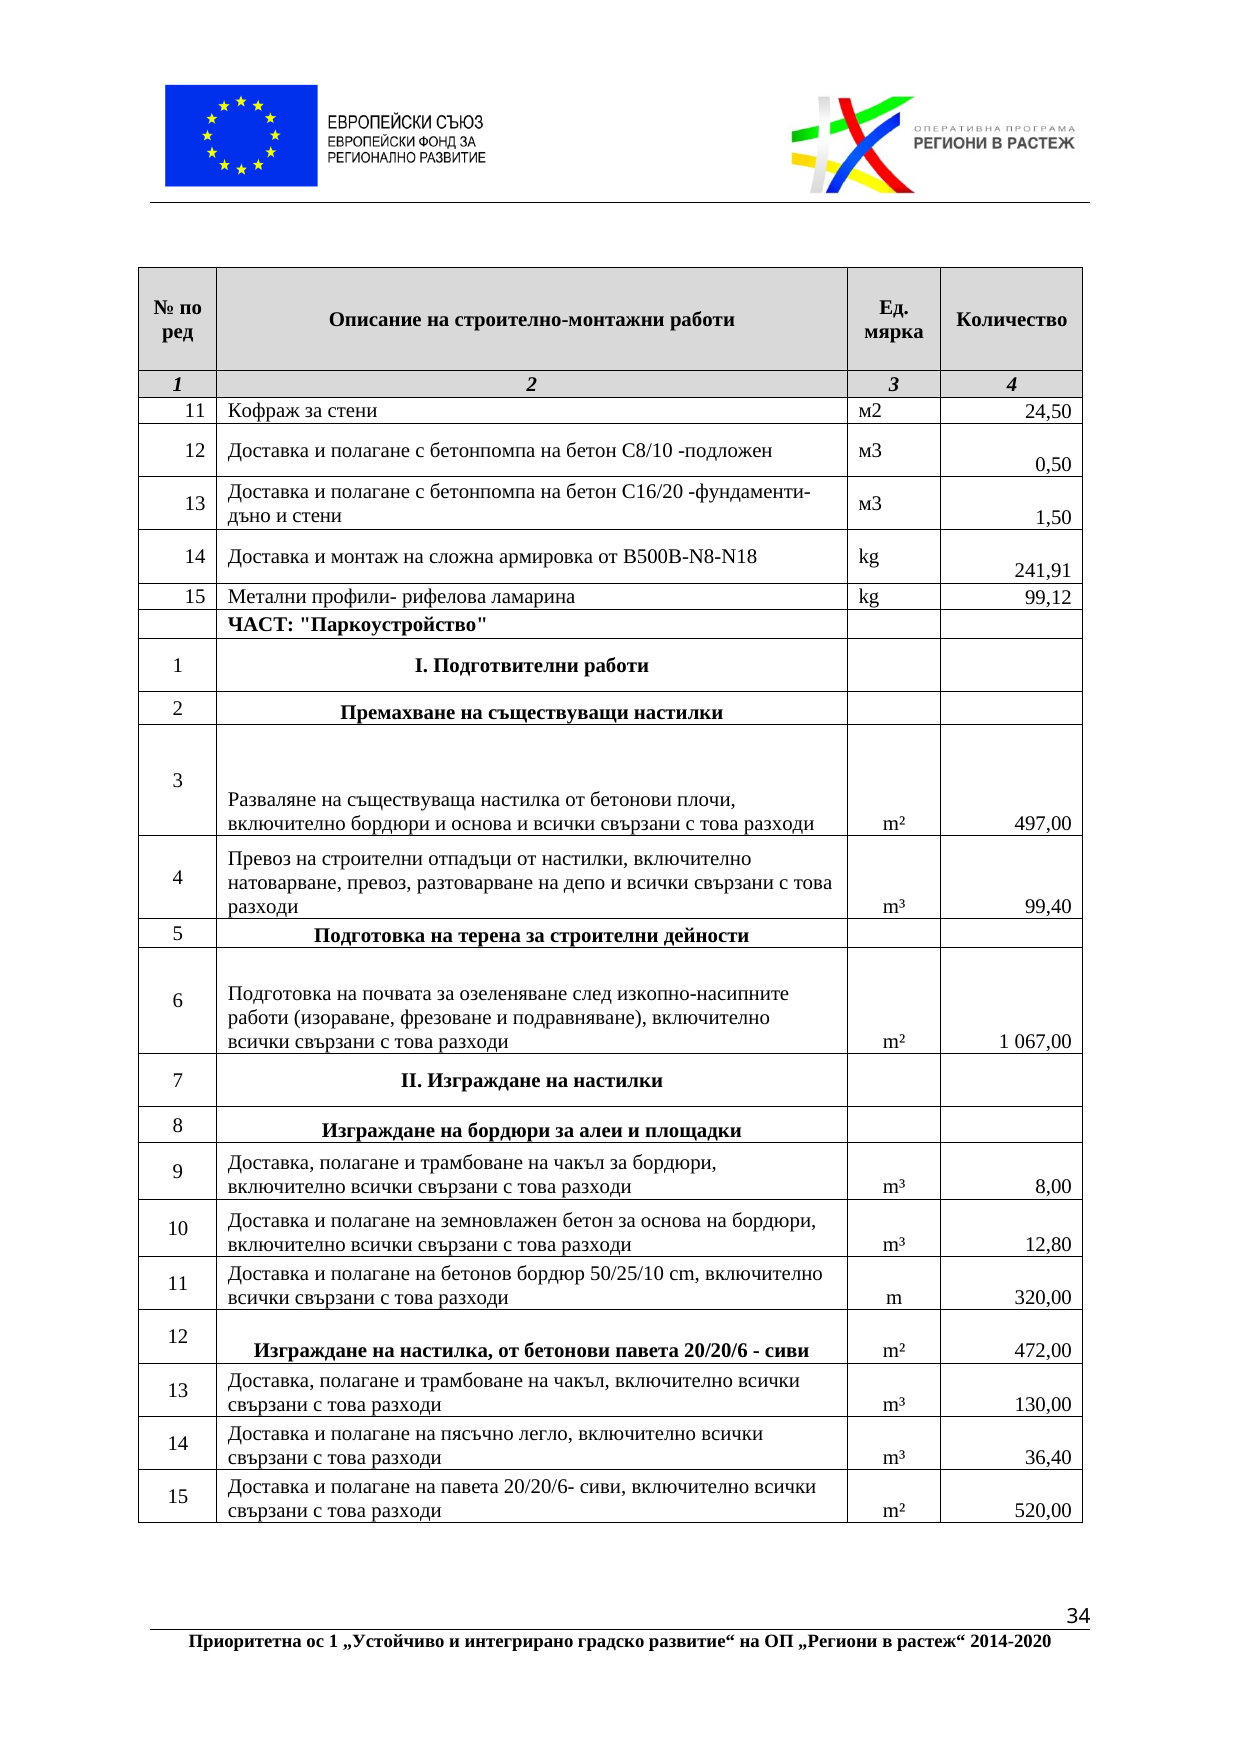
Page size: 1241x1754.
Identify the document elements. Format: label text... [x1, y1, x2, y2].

table_cell Доставка, полагане и трамбоване на чакъл за бордюри, включително всички свързани с това разходи [217, 1143, 847, 1198]
table_cell II. Изграждане на настилки [217, 1054, 847, 1106]
table_cell 497,00 [941, 725, 1082, 835]
table_cell 14 [139, 1417, 216, 1469]
table_cell [848, 692, 940, 724]
table_cell [941, 639, 1082, 691]
table_cell 1 067,00 [941, 948, 1082, 1053]
table_cell 8,00 [941, 1143, 1082, 1198]
table_cell 13 [139, 1364, 216, 1416]
table_cell Доставка и полагане на павета 20/20/6- сиви, включително всички свързани с това разходи [217, 1470, 847, 1522]
table_cell 6 [139, 948, 216, 1053]
table_cell м2 [848, 398, 940, 423]
table_cell m² [848, 1470, 940, 1522]
table_cell Изграждане на бордюри за алеи и площадки [217, 1107, 847, 1142]
table_cell 15 [139, 1470, 216, 1522]
table_cell 99,40 [941, 836, 1082, 918]
table_cell [941, 1054, 1082, 1106]
table_cell 3 [139, 725, 216, 835]
table_cell 36,40 [941, 1417, 1082, 1469]
table_cell 15 [139, 584, 216, 609]
table_cell 130,00 [941, 1364, 1082, 1416]
table_cell [848, 1054, 940, 1106]
table_cell 4 [941, 371, 1082, 397]
table_cell м3 [848, 424, 940, 476]
table_cell Метални профили- рифелова ламарина [217, 584, 847, 609]
table_cell m² [848, 1310, 940, 1362]
table_cell 5 [139, 919, 216, 947]
table_cell 0,50 [941, 424, 1082, 476]
table_cell 99,12 [941, 584, 1082, 609]
table_cell m³ [848, 1200, 940, 1256]
table_cell 4 [139, 836, 216, 918]
table_cell Доставка и полагане с бетонпомпа на бетон С8/10 -подложен [217, 424, 847, 476]
table_cell Доставка и полагане на земновлажен бетон за основа на бордюри, включително всички свързани с това разходи [217, 1200, 847, 1256]
table_cell Подготовка на почвата за озеленяване след изкопно-насипните работи (изораване, фрезоване и подравняване), включително всички свързани с това разходи [217, 948, 847, 1053]
table_cell 12 [139, 1310, 216, 1362]
table_cell 520,00 [941, 1470, 1082, 1522]
table_cell 241,91 [941, 530, 1082, 582]
table_cell Подготовка на терена за строителни дейности [217, 919, 847, 947]
table_cell Доставка и полагане на бетонов бордюр 50/25/10 cm, включително всички свързани с това разходи [217, 1257, 847, 1309]
table_cell Кофраж за стени [217, 398, 847, 423]
table_cell m³ [848, 1417, 940, 1469]
table_cell 24,50 [941, 398, 1082, 423]
table_cell Доставка, полагане и трамбоване на чакъл, включително всички свързани с това разходи [217, 1364, 847, 1416]
table_cell 320,00 [941, 1257, 1082, 1309]
table_cell m³ [848, 1143, 940, 1198]
table_cell 7 [139, 1054, 216, 1106]
table_cell Превоз на строителни отпадъци от настилки, включително натоварване, превоз, разтоварване на депо и всички свързани с това разходи [217, 836, 847, 918]
table_cell m² [848, 725, 940, 835]
table_cell [941, 692, 1082, 724]
table_cell [848, 610, 940, 638]
table_cell Доставка и полагане с бетонпомпа на бетон С16/20 -фундаменти-дъно и стени [217, 477, 847, 529]
picture [150, 73, 513, 200]
table_cell [848, 1107, 940, 1142]
table_cell [941, 919, 1082, 947]
table_cell 472,00 [941, 1310, 1082, 1362]
table_cell Изграждане на настилка, от бетонови павета 20/20/6 - сиви [217, 1310, 847, 1362]
table_cell I. Подготвителни работи [217, 639, 847, 691]
table_cell 12,80 [941, 1200, 1082, 1256]
table_cell 2 [217, 371, 847, 397]
table_header Ед. мярка [848, 268, 940, 370]
table_cell kg [848, 584, 940, 609]
table_cell Премахване на съществуващи настилки [217, 692, 847, 724]
picture [776, 88, 1095, 200]
table_cell 14 [139, 530, 216, 582]
table_cell [848, 919, 940, 947]
table_cell ЧАСТ: "Паркоустройство" [217, 610, 847, 638]
table_cell m³ [848, 836, 940, 918]
table_cell m² [848, 948, 940, 1053]
table_cell 11 [139, 1257, 216, 1309]
table_cell 11 [139, 398, 216, 423]
table_cell [941, 1107, 1082, 1142]
table_cell 1 [139, 639, 216, 691]
table_cell 9 [139, 1143, 216, 1198]
table_header Количество [941, 268, 1082, 370]
table_header Описание на строително-монтажни работи [217, 268, 847, 370]
table_cell [139, 610, 216, 638]
table_cell 13 [139, 477, 216, 529]
table_header № по ред [139, 268, 216, 370]
table_cell м3 [848, 477, 940, 529]
table_cell 3 [848, 371, 940, 397]
table_cell Разваляне на съществуваща настилка от бетонови плочи, включително бордюри и основа и всички свързани с това разходи [217, 725, 847, 835]
table_cell m³ [848, 1364, 940, 1416]
table_cell 10 [139, 1200, 216, 1256]
table_cell 1 [139, 371, 216, 397]
table_cell 1,50 [941, 477, 1082, 529]
table_cell 2 [139, 692, 216, 724]
table_cell 8 [139, 1107, 216, 1142]
table_cell [848, 639, 940, 691]
table_cell 12 [139, 424, 216, 476]
table_cell m [848, 1257, 940, 1309]
table_cell Доставка и полагане на пясъчно легло, включително всички свързани с това разходи [217, 1417, 847, 1469]
table_cell [941, 610, 1082, 638]
table_cell Доставка и монтаж на сложна армировка от В500В-N8-N18 [217, 530, 847, 582]
table_cell kg [848, 530, 940, 582]
